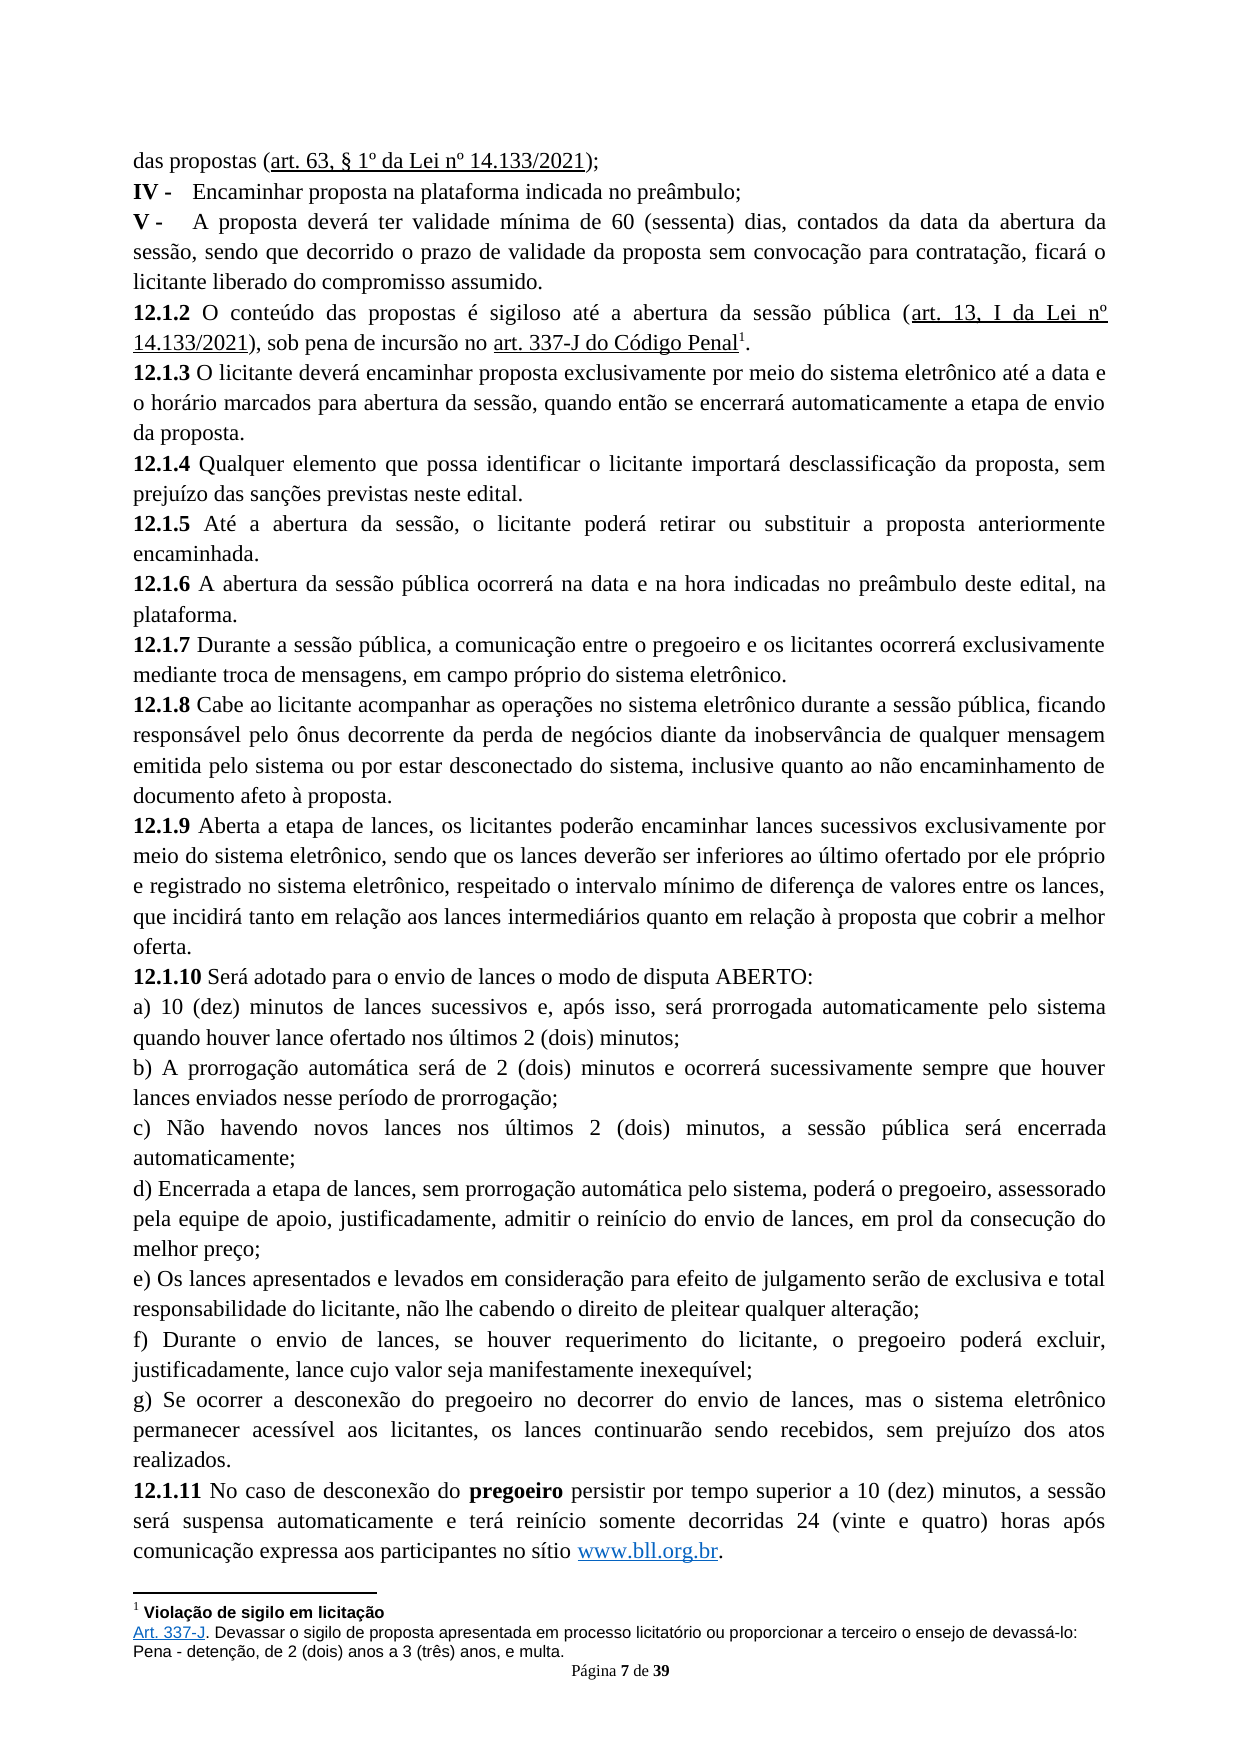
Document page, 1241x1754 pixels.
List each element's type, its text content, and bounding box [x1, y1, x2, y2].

text b) A prorrogação automática será de 2 (dois) minutos e ocorrerá sucessivamente sempre que houver lances enviados nesse período de prorrogação; [133, 1054, 1107, 1110]
text 12.1.2 O conteúdo das propostas é sigiloso até a abertura da sessão pública (art. 13, I da Lei nº 14.133/2021), sob pena de incursão no art. 337-J do Código Penal. [133, 299, 1107, 355]
text 12.1.8 Cabe ao licitante acompanhar as operações no sistema eletrônico durante a sessão pública, ficando responsável pelo ônus decorrente da perda de negócios diante da inobservância de qualquer mensagem emitida pelo sistema ou por estar desconectado do sistema, inclusive quanto ao não encaminhamento de documento afeto à proposta. [133, 691, 1107, 808]
text 12.1.3 O licitante deverá encaminhar proposta exclusivamente por meio do sistema eletrônico até a data e o horário marcados para abertura da sessão, quando então se encerrará automaticamente a etapa de envio da proposta. [133, 359, 1107, 446]
text 12.1.7 Durante a sessão pública, a comunicação entre o pregoeiro e os licitantes ocorrerá exclusivamente mediante troca de mensagens, em campo próprio do sistema eletrônico. [133, 631, 1107, 687]
text 12.1.11 No caso de desconexão do pregoeiro persistir por tempo superior a 10 (dez) minutos, a sessão será suspensa automaticamente e terá reinício somente decorridas 24 (vinte e quatro) horas após comunicação expressa aos participantes no sítio www.bll.org.br. [133, 1477, 1107, 1563]
list A proposta deverá ter validade mínima de 60 (sessenta) dias, contados da data da abertura da sessão, sendo que decorrido o prazo de validade da proposta sem convocação para contratação, ficará o licitante liberado do compromisso assumido. [133, 208, 1107, 295]
text d) Encerrada a etapa de lances, sem prorrogação automática pelo sistema, poderá o pregoeiro, assessorado pela equipe de apoio, justificadamente, admitir o reinício do envio de lances, em prol da consecução do melhor preço; [133, 1175, 1107, 1261]
text 12.1.6 A abertura da sessão pública ocorrerá na data e na hora indicadas no preâmbulo deste edital, na plataforma. [133, 571, 1107, 627]
list Encaminhar proposta na plataforma indicada no preâmbulo; [133, 178, 1107, 204]
text e) Os lances apresentados e levados em consideração para efeito de julgamento serão de exclusiva e total responsabilidade do licitante, não lhe cabendo o direito de pleitear qualquer alteração; [133, 1265, 1107, 1322]
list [133, 148, 1107, 174]
text 12.1.5 Até a abertura da sessão, o licitante poderá retirar ou substituir a proposta anteriormente encaminhada. [133, 510, 1107, 567]
text 12.1.9 Aberta a etapa de lances, os licitantes poderão encaminhar lances sucessivos exclusivamente por meio do sistema eletrônico, sendo que os lances deverão ser inferiores ao último ofertado por ele próprio e registrado no sistema eletrônico, respeitado o intervalo mínimo de diferença de valores entre os lances, que incidirá tanto em relação aos lances intermediários quanto em relação à proposta que cobrir a melhor oferta. [133, 812, 1107, 959]
text g) Se ocorrer a desconexão do pregoeiro no decorrer do envio de lances, mas o sistema eletrônico permanecer acessível aos licitantes, os lances continuarão sendo recebidos, sem prejuízo dos atos realizados. [133, 1386, 1107, 1473]
text c) Não havendo novos lances nos últimos 2 (dois) minutos, a sessão pública será encerrada automaticamente; [133, 1114, 1107, 1171]
text 12.1.4 Qualquer elemento que possa identificar o licitante importará desclassificação da proposta, sem prejuízo das sanções previstas neste edital. [133, 450, 1107, 506]
text f) Durante o envio de lances, se houver requerimento do licitante, o pregoeiro poderá excluir, justificadamente, lance cujo valor seja manifestamente inexequível; [133, 1326, 1107, 1382]
text a) 10 (dez) minutos de lances sucessivos e, após isso, será prorrogada automaticamente pelo sistema quando houver lance ofertado nos últimos 2 (dois) minutos; [133, 993, 1107, 1050]
text 12.1.10 Será adotado para o envio de lances o modo de disputa ABERTO: [133, 963, 1107, 989]
